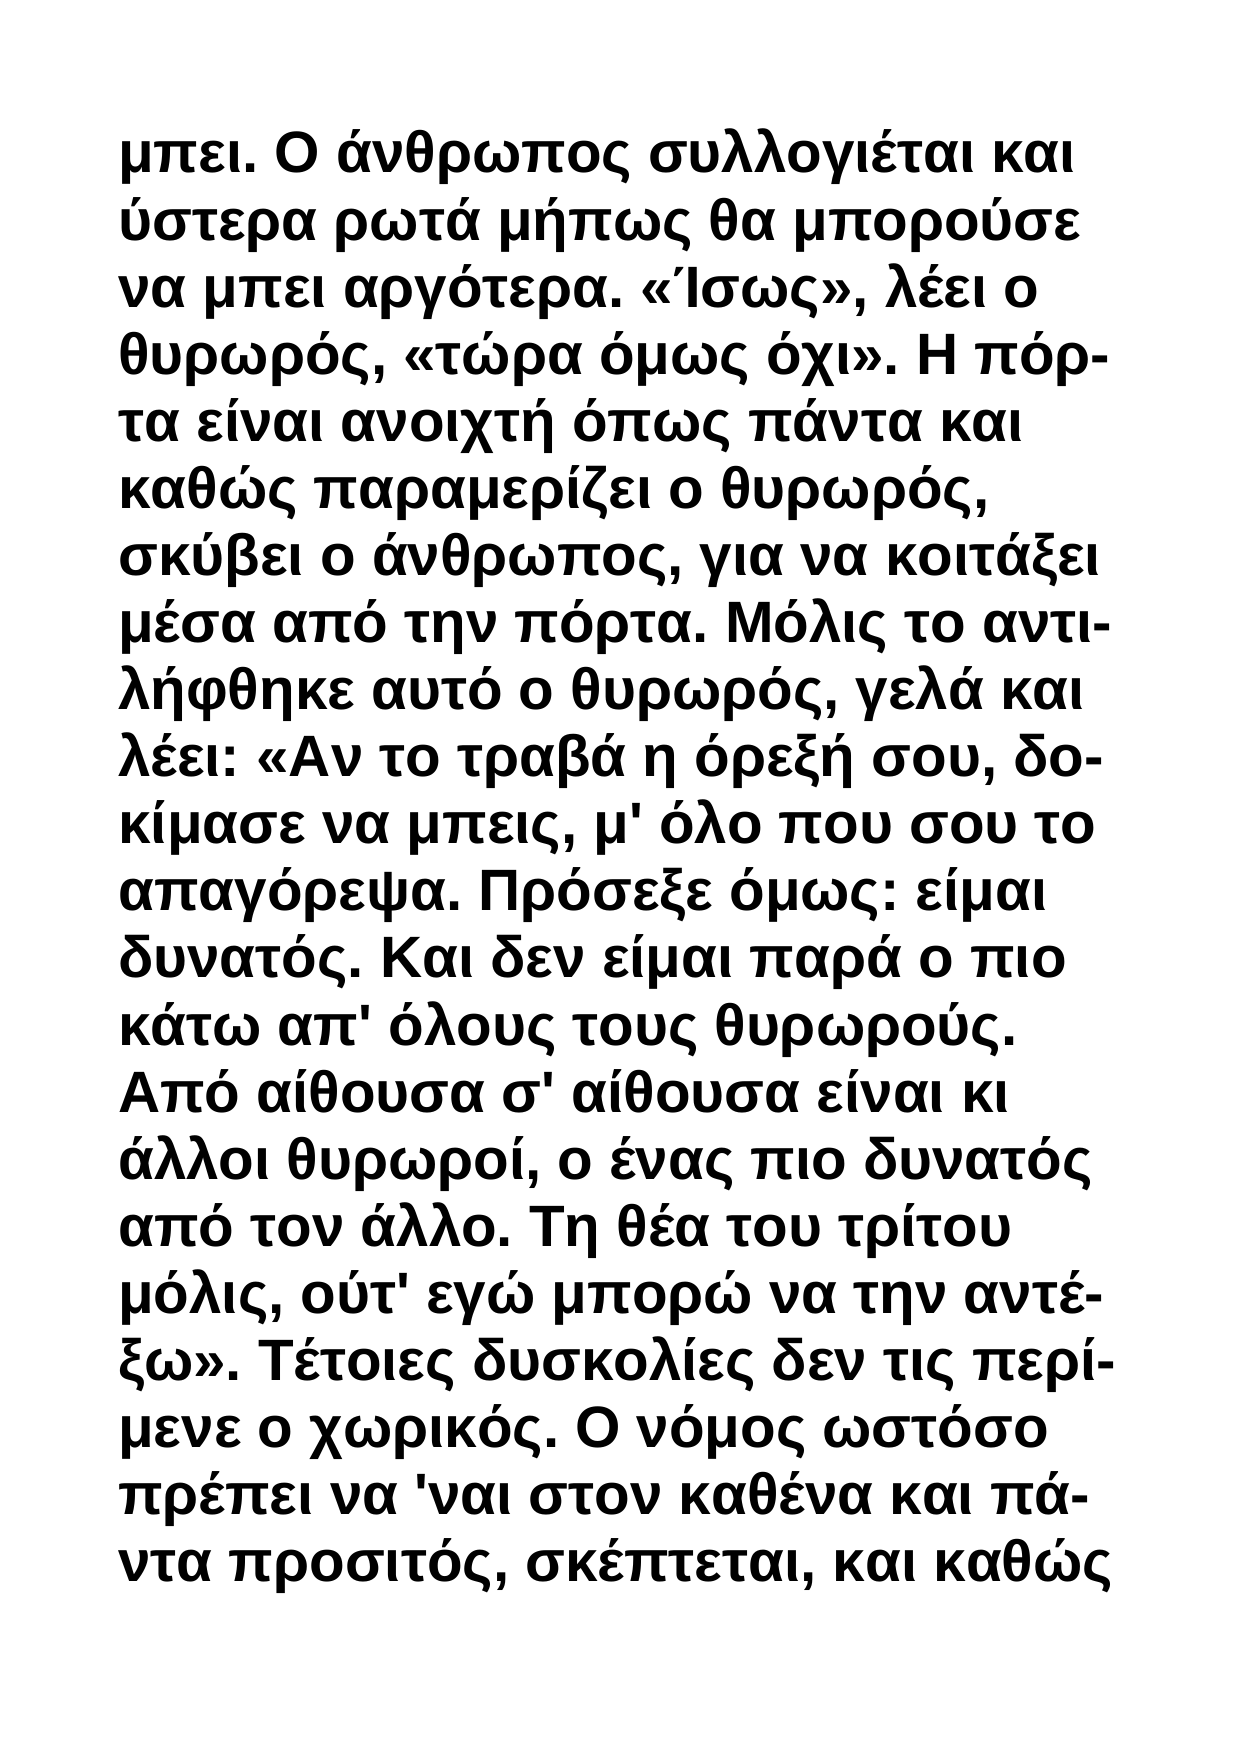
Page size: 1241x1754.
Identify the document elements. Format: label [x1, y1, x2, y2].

text [118, 118, 1122, 1594]
